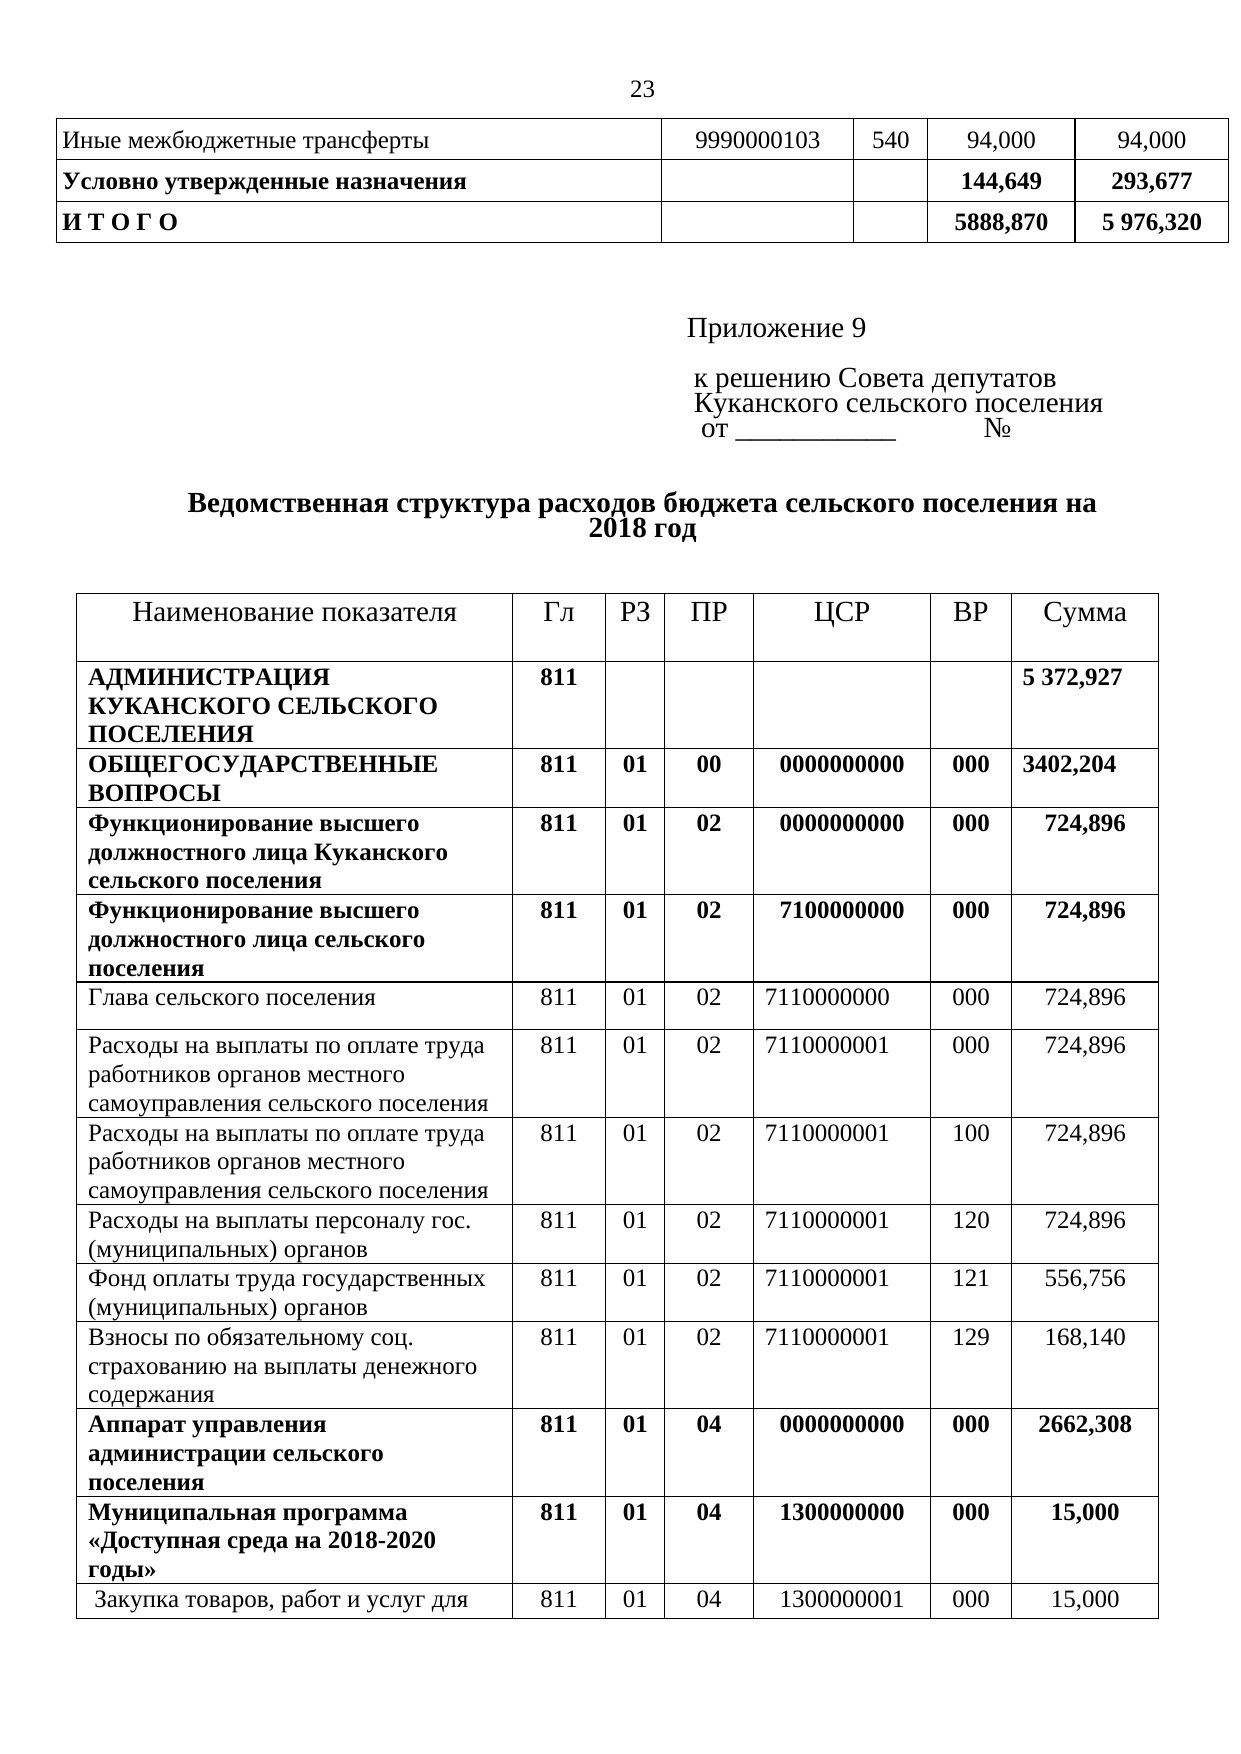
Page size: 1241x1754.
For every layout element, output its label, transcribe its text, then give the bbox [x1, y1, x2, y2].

table_cell 724,896 [1012, 1118, 1158, 1204]
table_cell 02 [665, 1030, 753, 1117]
table_cell 000 [931, 749, 1011, 807]
table_cell 811 [513, 749, 605, 807]
table_cell 15,000 [1012, 1584, 1158, 1618]
table_cell 000 [931, 983, 1011, 1029]
table_cell 724,896 [1012, 808, 1158, 894]
table_cell 7110000001 [754, 1118, 930, 1204]
table_cell 000 [931, 1584, 1011, 1618]
table_cell 7110000001 [754, 1205, 930, 1262]
table_cell 540 [854, 119, 927, 159]
table_header РЗ [606, 594, 664, 661]
table_cell 000 [931, 1030, 1011, 1117]
table_cell [931, 662, 1011, 748]
table_cell 811 [513, 1497, 605, 1583]
table_cell 94,000 [1076, 119, 1228, 159]
table_cell 7110000001 [754, 1030, 930, 1117]
table_cell АДМИНИСТРАЦИЯ КУКАНСКОГО СЕЛЬСКОГО ПОСЕЛЕНИЯ [77, 662, 512, 748]
table_cell 811 [513, 1409, 605, 1496]
table_cell 100 [931, 1118, 1011, 1204]
table_cell 9990000103 [662, 119, 853, 159]
table_header ВР [931, 594, 1011, 661]
text Приложение 9 [177, 318, 1107, 343]
table_cell 02 [665, 1264, 753, 1321]
table_cell [665, 662, 753, 748]
table_cell 01 [606, 1205, 664, 1262]
table_cell 724,896 [1012, 1030, 1158, 1117]
text Ведомственная структура расходов бюджета сельского поселения на 2018 год [177, 493, 1107, 543]
table_cell [754, 662, 930, 748]
table_cell 04 [665, 1497, 753, 1583]
table_cell 1300000001 [754, 1584, 930, 1618]
table_cell 02 [665, 895, 753, 981]
table_cell 811 [513, 1584, 605, 1618]
table_cell 5888,870 [928, 202, 1074, 242]
table_cell 811 [513, 1205, 605, 1262]
table_cell 02 [665, 1205, 753, 1262]
table_cell 120 [931, 1205, 1011, 1262]
text к решению Совета депутатов [693, 368, 1107, 393]
table_cell 811 [513, 808, 605, 894]
table_cell 811 [513, 1322, 605, 1408]
table_cell Аппарат управления администрации сельского поселения [77, 1409, 512, 1496]
table_cell 811 [513, 895, 605, 981]
table_cell 01 [606, 895, 664, 981]
table_cell 0000000000 [754, 749, 930, 807]
table_cell 01 [606, 983, 664, 1029]
table_cell 556,756 [1012, 1264, 1158, 1321]
table_cell 000 [931, 1497, 1011, 1583]
table_cell 01 [606, 1584, 664, 1618]
table_header Наименование показателя [77, 594, 512, 661]
table_cell 02 [665, 808, 753, 894]
table_cell Условно утвержденные назначения [57, 160, 661, 201]
table_cell 724,896 [1012, 983, 1158, 1029]
table_cell Глава сельского поселения [77, 983, 512, 1029]
table_cell 293,677 [1076, 160, 1228, 201]
table_cell [854, 202, 927, 242]
table_cell 000 [931, 895, 1011, 981]
table_cell Расходы на выплаты персоналу гос.(муниципальных) органов [77, 1205, 512, 1262]
table_cell 04 [665, 1584, 753, 1618]
text от ___________ № [693, 418, 1107, 443]
table_cell 724,896 [1012, 895, 1158, 981]
table_cell 01 [606, 749, 664, 807]
table_cell 7110000000 [754, 983, 930, 1029]
table_cell 811 [513, 983, 605, 1029]
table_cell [77, 1584, 512, 1618]
table_cell 01 [606, 808, 664, 894]
table_cell 02 [665, 983, 753, 1029]
table_header ПР [665, 594, 753, 661]
table_cell 811 [513, 1030, 605, 1117]
table_cell Иные межбюджетные трансферты [57, 119, 661, 159]
table_cell 7110000001 [754, 1264, 930, 1321]
table_cell 121 [931, 1264, 1011, 1321]
table_cell 000 [931, 1409, 1011, 1496]
table_cell Расходы на выплаты по оплате труда работников органов местного самоуправления сельского поселения [77, 1118, 512, 1204]
table_cell Расходы на выплаты по оплате труда работников органов местного самоуправления сельского поселения [77, 1030, 512, 1117]
table_cell 04 [665, 1409, 753, 1496]
table_cell 01 [606, 1409, 664, 1496]
table_cell 01 [606, 1030, 664, 1117]
table_header Сумма [1012, 594, 1158, 661]
table_cell 15,000 [1012, 1497, 1158, 1583]
table_cell 1300000000 [754, 1497, 930, 1583]
table_cell 811 [513, 1264, 605, 1321]
table_cell 7110000001 [754, 1322, 930, 1408]
table_cell 02 [665, 1118, 753, 1204]
table_cell [854, 160, 927, 201]
table_cell 144,649 [928, 160, 1074, 201]
table_cell 724,896 [1012, 1205, 1158, 1262]
table_cell Фонд оплаты труда государственных (муниципальных) органов [77, 1264, 512, 1321]
table_header Гл [513, 594, 605, 661]
table_cell И Т О Г О [57, 202, 661, 242]
table_cell 0000000000 [754, 1409, 930, 1496]
table_cell 000 [931, 808, 1011, 894]
table_cell 2662,308 [1012, 1409, 1158, 1496]
table_cell 94,000 [928, 119, 1074, 159]
table_cell 01 [606, 1497, 664, 1583]
table_cell Функционирование высшего должностного лица Куканского сельского поселения [77, 808, 512, 894]
table_cell 5 372,927 [1012, 662, 1158, 748]
table_cell 129 [931, 1322, 1011, 1408]
table_cell Функционирование высшего должностного лица сельского поселения [77, 895, 512, 981]
table_cell 811 [513, 662, 605, 748]
table_cell 0000000000 [754, 808, 930, 894]
table_cell [606, 662, 664, 748]
table_cell 3402,204 [1012, 749, 1158, 807]
text Куканского сельского поселения [693, 393, 1107, 418]
table_cell 5 976,320 [1076, 202, 1228, 242]
table_cell 00 [665, 749, 753, 807]
table_cell 01 [606, 1322, 664, 1408]
table_cell Муниципальная программа «Доступная среда на 2018-2020 годы» [77, 1497, 512, 1583]
table_cell 02 [665, 1322, 753, 1408]
table_cell 168,140 [1012, 1322, 1158, 1408]
table_cell [662, 202, 853, 242]
table_cell Взносы по обязательному соц. страхованию на выплаты денежного содержания [77, 1322, 512, 1408]
table_header ЦСР [754, 594, 930, 661]
table_cell 01 [606, 1118, 664, 1204]
table_cell ОБЩЕГОСУДАРСТВЕННЫЕ ВОПРОСЫ [77, 749, 512, 807]
table_cell 01 [606, 1264, 664, 1321]
table_cell [662, 160, 853, 201]
table_cell 811 [513, 1118, 605, 1204]
table_cell 7100000000 [754, 895, 930, 981]
